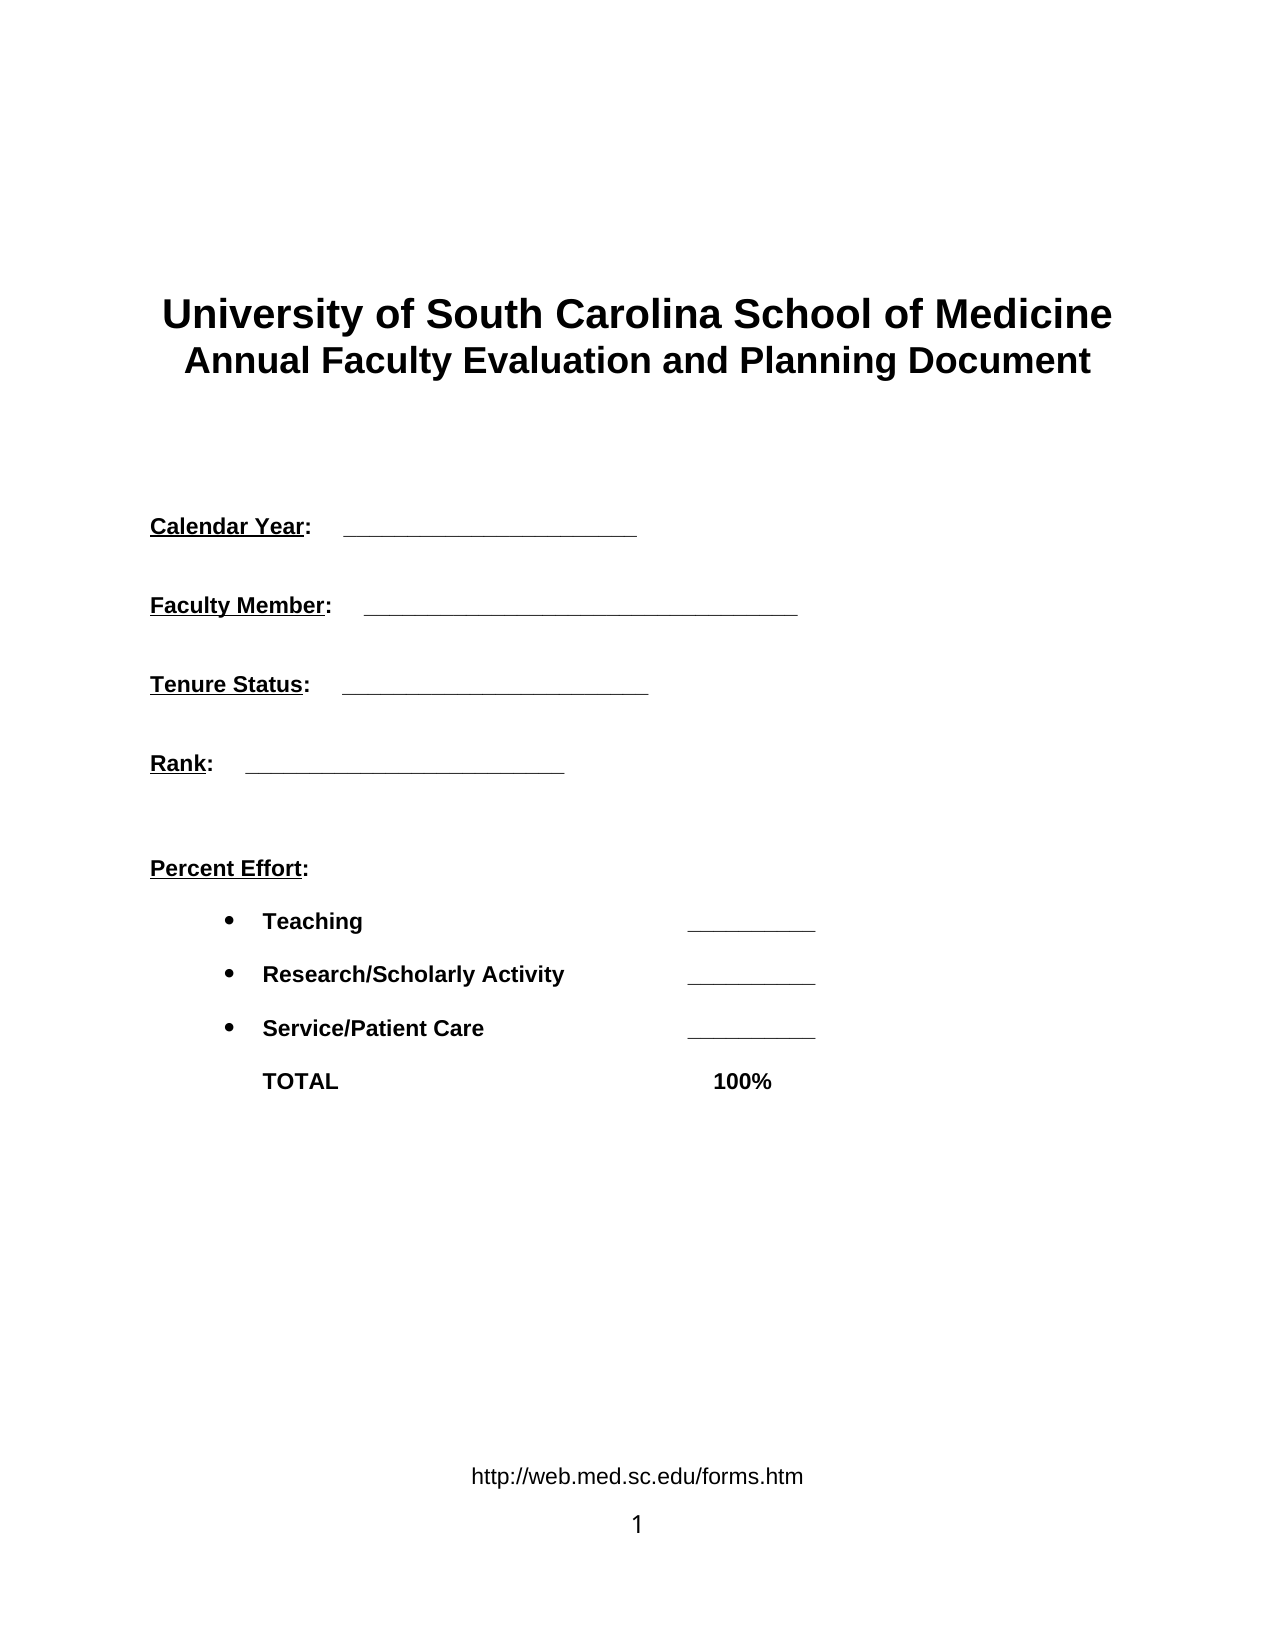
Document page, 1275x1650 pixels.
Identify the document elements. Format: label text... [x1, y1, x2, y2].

text Calendar Year: _______________________ [150, 513, 1125, 539]
list Research/Scholarly Activity __________ [225, 961, 1125, 988]
subtitle of [150, 290, 1125, 338]
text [150, 1463, 1125, 1489]
text Tenure Status: ________________________ [150, 671, 1125, 697]
list Teaching __________ [225, 908, 1125, 935]
list Service/Patient Care __________ [225, 1014, 1125, 1041]
text Annual Faculty Evaluation and Planning Document [150, 338, 1125, 381]
text TOTAL 100% [262, 1068, 1125, 1094]
subtitle Faculty Member: __________________________________ [150, 592, 1125, 618]
text Rank: _________________________ [150, 750, 1125, 776]
subtitle Percent Effort: [150, 855, 1125, 882]
